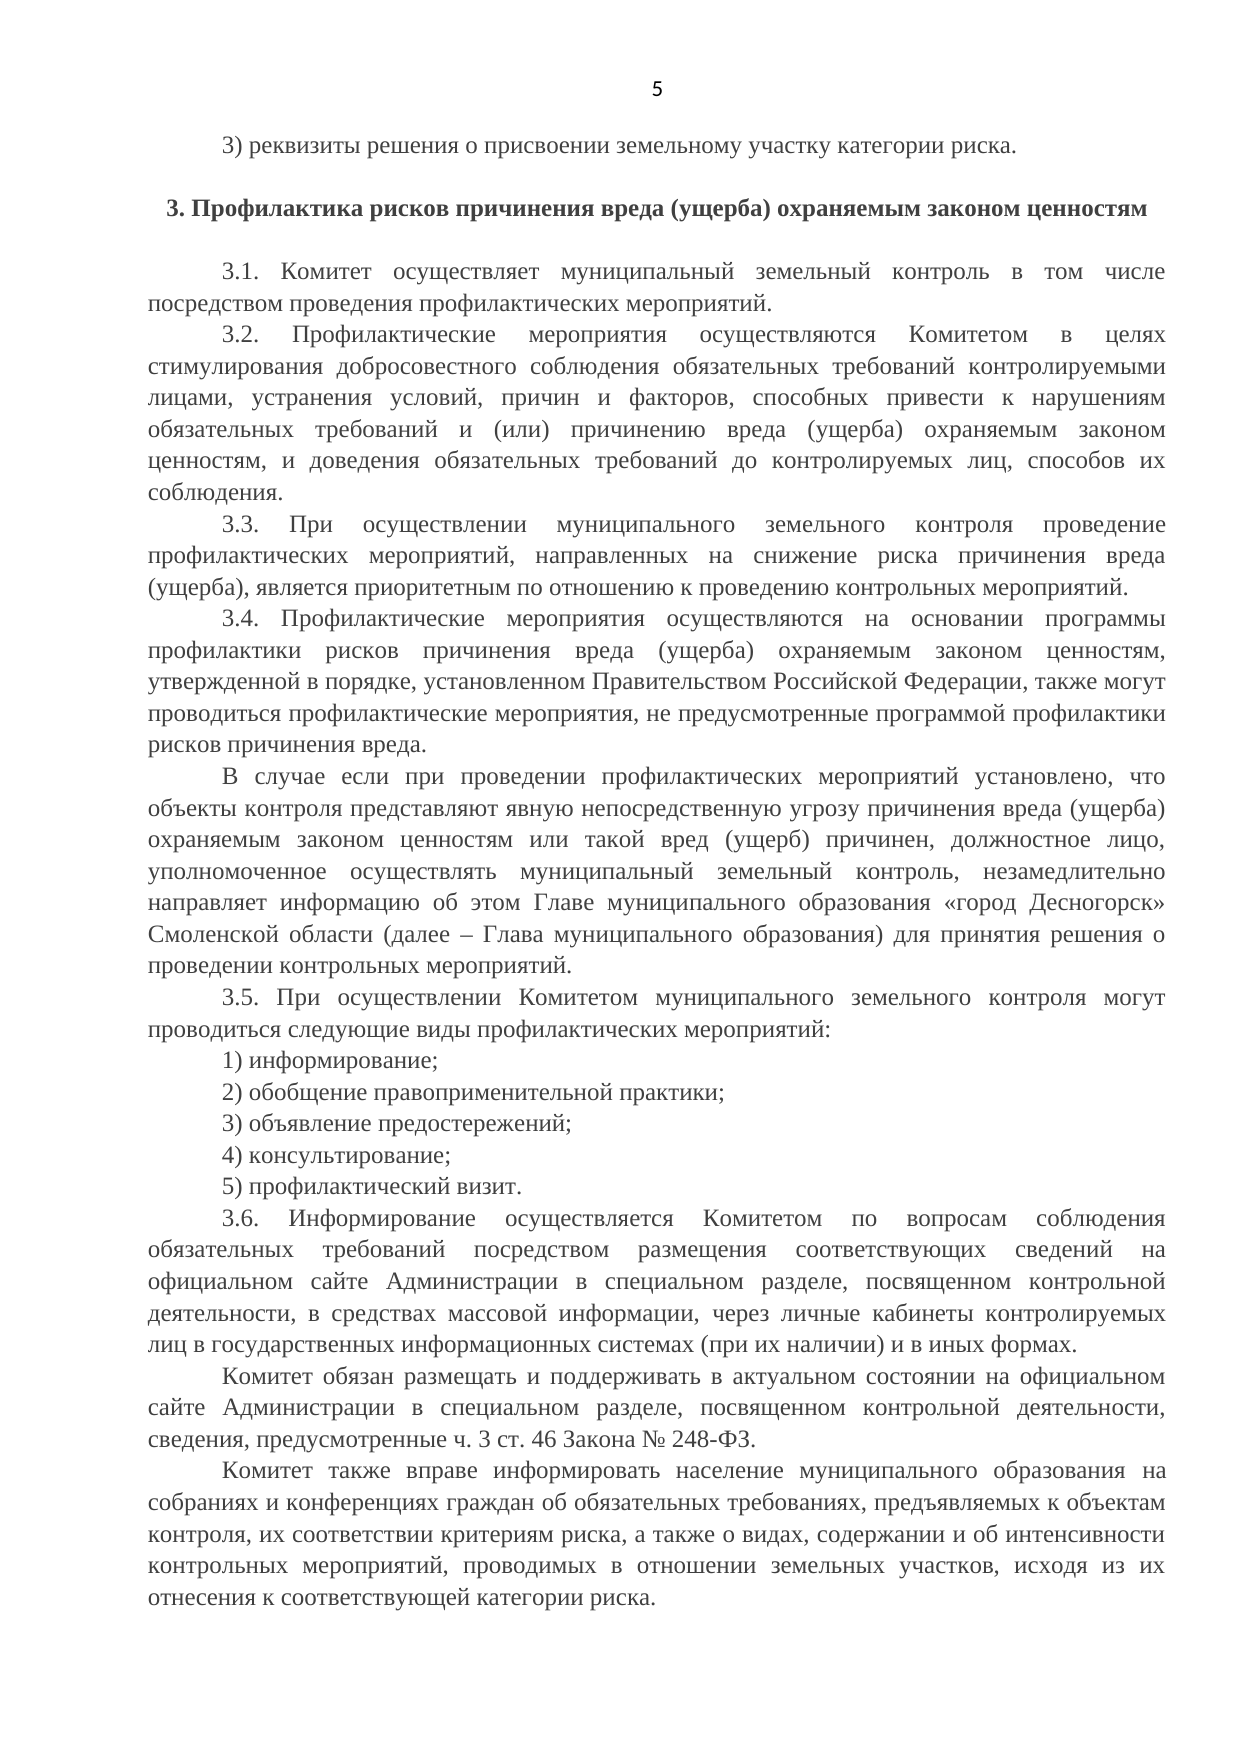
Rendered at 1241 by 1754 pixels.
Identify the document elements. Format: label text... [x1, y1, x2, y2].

text 4) консультирование; [148, 1140, 1167, 1169]
text 3.6. Информирование осуществляется Комитетом по вопросам соблюдения обязательных требований посредством размещения соответствующих сведений на официальном сайте Администрации в специальном разделе, посвященном контрольной деятельности, в средствах массовой информации, через личные кабинеты контролируемых лиц в государственных информационных системах (при их наличии) и в иных формах. [148, 1203, 1167, 1358]
text 3) объявление предостережений; [148, 1108, 1167, 1137]
text 2) обобщение правоприменительной практики; [148, 1077, 1167, 1106]
text 5) профилактический визит. [148, 1171, 1167, 1200]
text 3. Профилактика рисков причинения вреда (ущерба) охраняемым законом ценностям [148, 193, 1167, 222]
text 3) реквизиты решения о присвоении земельному участку категории риска. [148, 130, 1167, 159]
text 1) информирование; [148, 1045, 1167, 1074]
text 3.1. Комитет осуществляет муниципальный земельный контроль в том числе посредством проведения профилактических мероприятий. [148, 256, 1167, 316]
text 3.5. При осуществлении Комитетом муниципального земельного контроля могут проводиться следующие виды профилактических мероприятий: [148, 982, 1167, 1042]
text 3.3. При осуществлении муниципального земельного контроля проведение профилактических мероприятий, направленных на снижение риска причинения вреда (ущерба), является приоритетным по отношению к проведению контрольных мероприятий. [148, 509, 1167, 601]
text Комитет обязан размещать и поддерживать в актуальном состоянии на официальном сайте Администрации в специальном разделе, посвященном контрольной деятельности, сведения, предусмотренные ч. 3 ст. 46 Закона № 248-ФЗ. [148, 1361, 1167, 1453]
text В случае если при проведении профилактических мероприятий установлено, что объекты контроля представляют явную непосредственную угрозу причинения вреда (ущерба) охраняемым законом ценностям или такой вред (ущерб) причинен, должностное лицо, уполномоченное осуществлять муниципальный земельный контроль, незамедлительно направляет информацию об этом Главе муниципального образования «город Десногорск» Смоленской области (далее – Глава муниципального образования) для принятия решения о проведении контрольных мероприятий. [148, 761, 1167, 979]
text 3.4. Профилактические мероприятия осуществляются на основании программы профилактики рисков причинения вреда (ущерба) охраняемым законом ценностям, утвержденной в порядке, установленном Правительством Российской Федерации, также могут проводиться профилактические мероприятия, не предусмотренные программой профилактики рисков причинения вреда. [148, 603, 1167, 758]
text 3.2. Профилактические мероприятия осуществляются Комитетом в целях стимулирования добросовестного соблюдения обязательных требований контролируемыми лицами, устранения условий, причин и факторов, способных привести к нарушениям обязательных требований и (или) причинению вреда (ущерба) охраняемым законом ценностям, и доведения обязательных требований до контролируемых лиц, способов их соблюдения. [148, 319, 1167, 506]
text Комитет также вправе информировать население муниципального образования на собраниях и конференциях граждан об обязательных требованиях, предъявляемых к объектам контроля, их соответствии критериям риска, а также о видах, содержании и об интенсивности контрольных мероприятий, проводимых в отношении земельных участков, исходя из их отнесения к соответствующей категории риска. [148, 1456, 1167, 1611]
